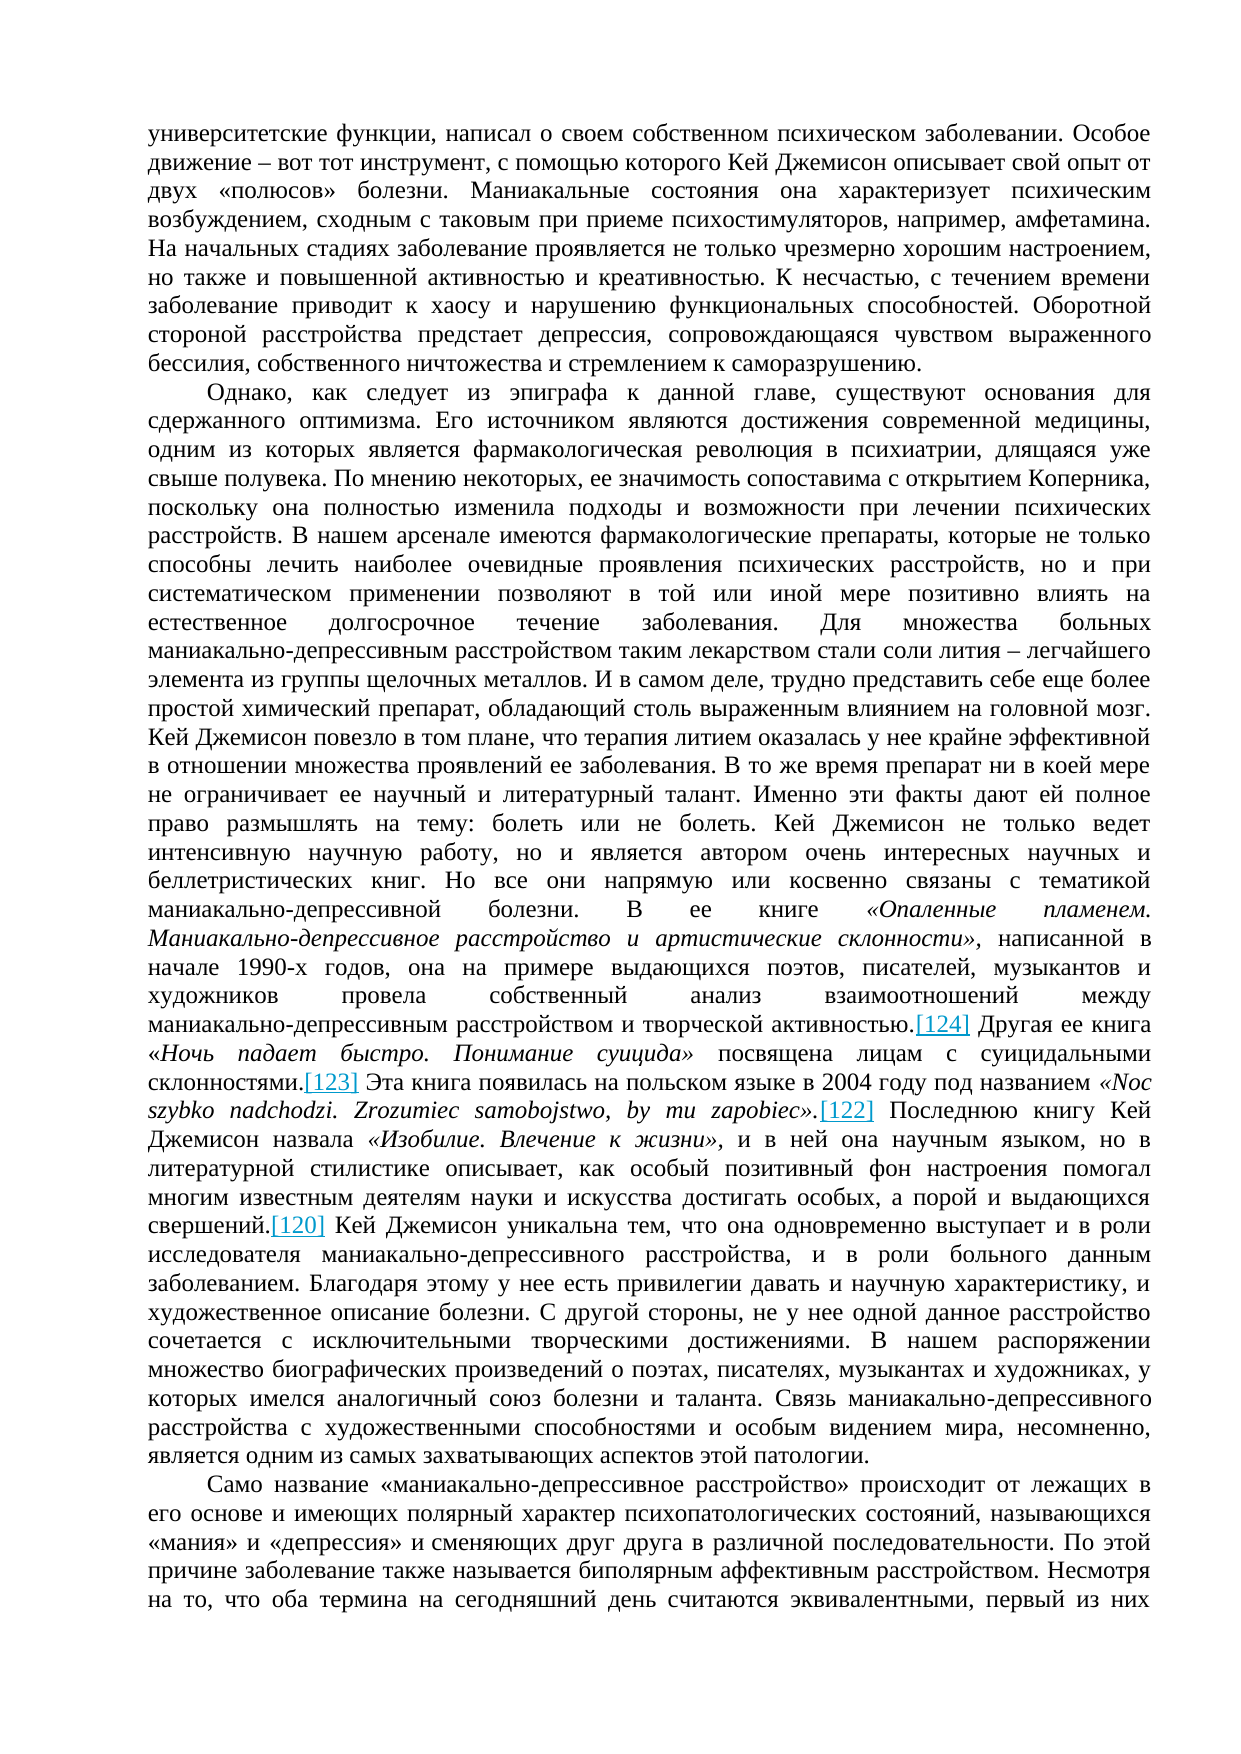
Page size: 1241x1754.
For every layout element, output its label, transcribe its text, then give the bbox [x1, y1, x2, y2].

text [148, 118, 1152, 377]
text Однако, как следует из эпиграфа к данной главе, существуют основания для сдержанного оптимизма. Его источником являются достижения современной медицины, одним из которых является фармакологическая революция в психиатрии, длящаяся уже свыше полувека. По мнению некоторых, ее значимость сопоставима с открытием Коперника, поскольку она полностью изменила подходы и возможности при лечении психических расстройств. В нашем арсенале имеются фармакологические препараты, которые не только способны лечить наиболее очевидные проявления психических расстройств, но и при систематическом применении позволяют в той или иной мере позитивно влиять на естественное долгосрочное течение заболевания. Для множества больных маниакально-депрессивным расстройством таким лекарством стали соли лития – легчайшего элемента из группы щелочных металлов. И в самом деле, трудно представить себе еще более простой химический препарат, обладающий столь выраженным влиянием на головной мозг. Кей Джемисон повезло в том плане, что терапия литием оказалась у нее крайне эффективной в отношении множества проявлений ее заболевания. В то же время препарат ни в коей мере не ограничивает ее научный и литературный талант. Именно эти факты дают ей полное право размышлять на тему: болеть или не болеть. Кей Джемисон не только ведет интенсивную научную работу, но и является автором очень интересных научных и беллетристических книг. Но все они напрямую или косвенно связаны с тематикой маниакально-депрессивной болезни. В ее книге «Опаленные пламенем. Маниакально-депрессивное расстройство и артистические склонности», написанной в начале 1990-х годов, она на примере выдающихся поэтов, писателей, музыкантов и художников провела собственный анализ взаимоотношений между маниакально-депрессивным расстройством и творческой активностью.[124] Другая ее книга «Ночь падает быстро. Понимание суицида» посвящена лицам с суицидальными склонностями.[123] Эта книга появилась на польском языке в 2004 году под названием «Noc szybko nadchodzi. Zrozumiec samobojstwo, by mu zapobiec».[122] Последнюю книгу Кей Джемисон назвала «Изобилие. Влечение к жизни», и в ней она научным языком, но в литературной стилистике описывает, как особый позитивный фон настроения помогал многим известным деятелям науки и искусства достигать особых, а порой и выдающихся свершений.[120] Кей Джемисон уникальна тем, что она одновременно выступает и в роли исследователя маниакально-депрессивного расстройства, и в роли больного данным заболеванием. Благодаря этому у нее есть привилегии давать и научную характеристику, и художественное описание болезни. С другой стороны, не у нее одной данное расстройство сочетается с исключительными творческими достижениями. В нашем распоряжении множество биографических произведений о поэтах, писателях, музыкантах и художниках, у которых имелся аналогичный союз болезни и таланта. Связь маниакально-депрессивного расстройства с художественными способностями и особым видением мира, несомненно, является одним из самых захватывающих аспектов этой патологии. [148, 377, 1152, 1469]
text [148, 1469, 1152, 1613]
